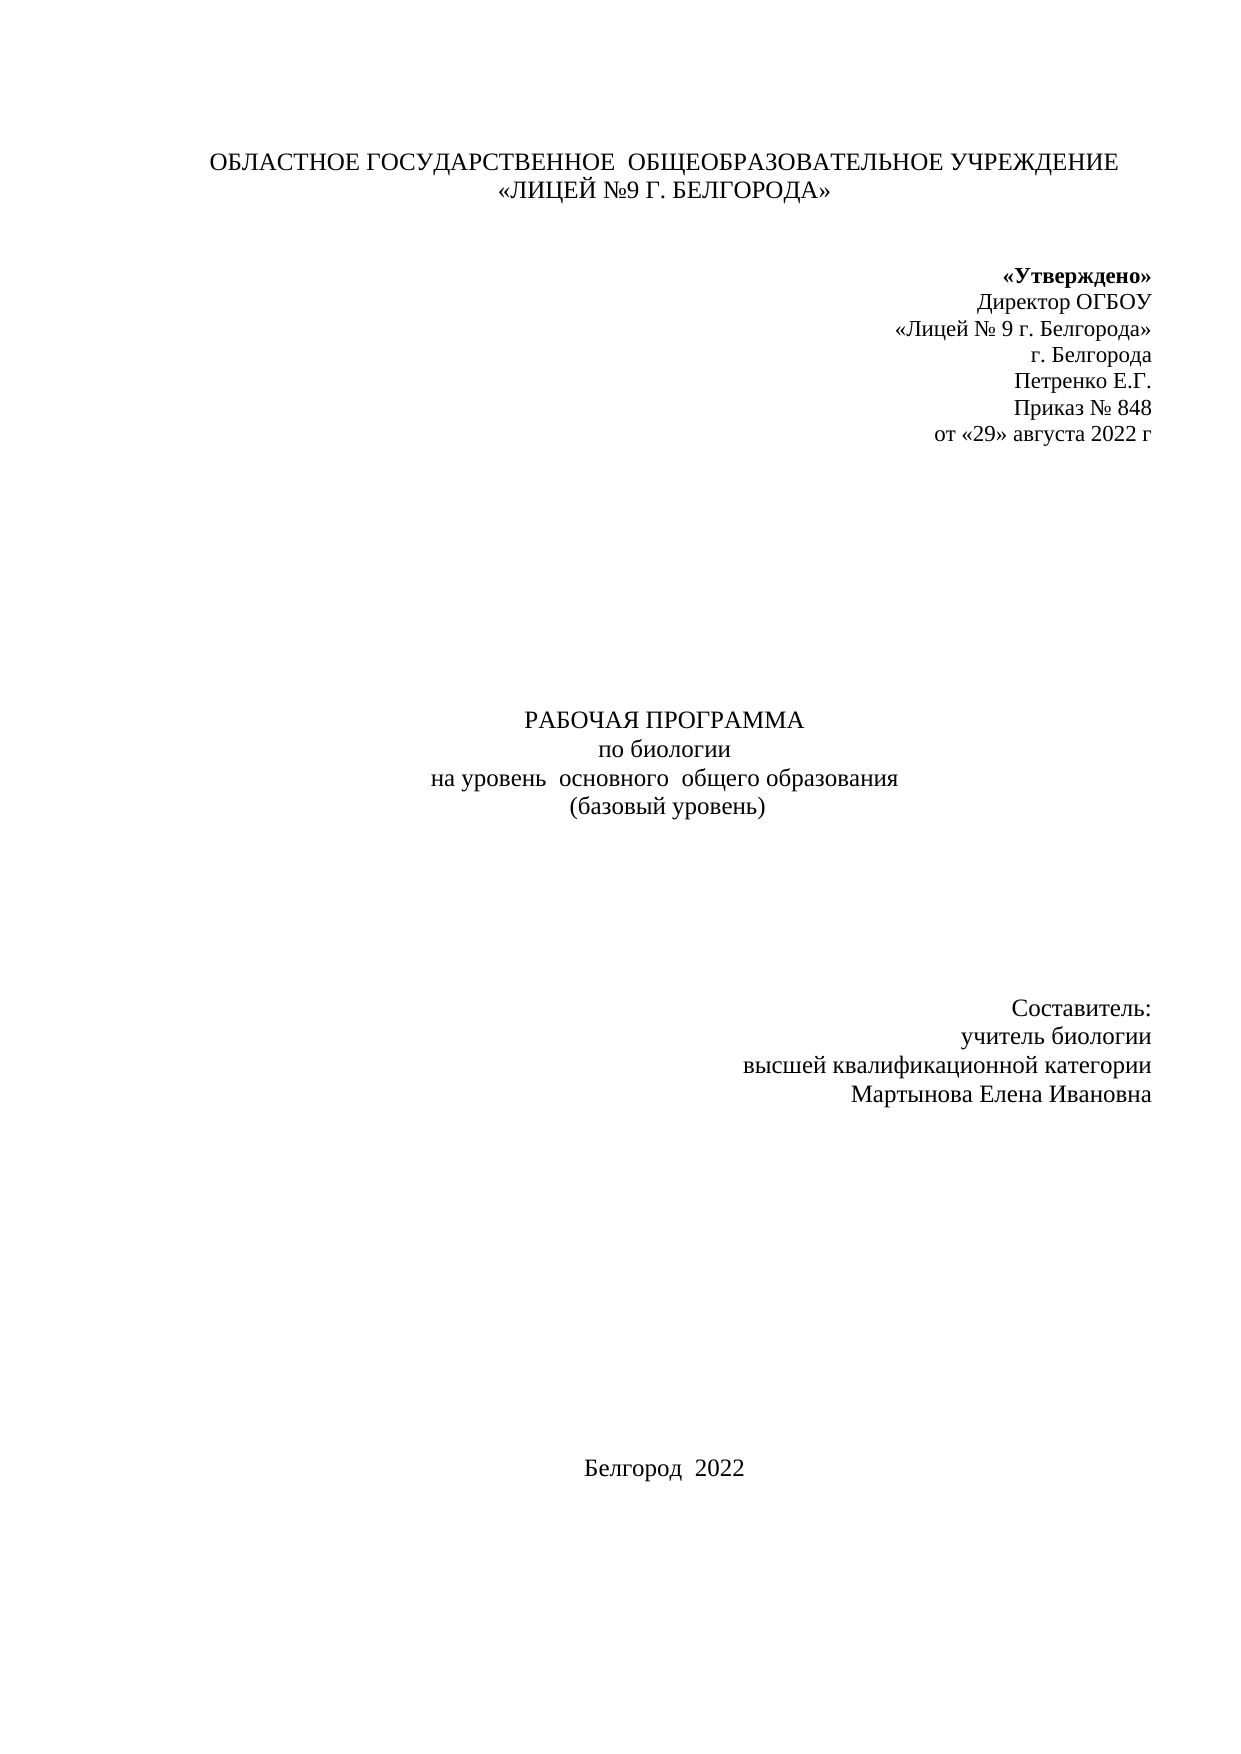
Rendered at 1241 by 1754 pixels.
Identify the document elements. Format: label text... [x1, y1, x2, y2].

text ОБЛАСТНОЕ ГОСУДАРСТВЕННОЕ ОБЩЕОБРАЗОВАТЕЛЬНОЕ УЧРЕЖДЕНИЕ «ЛИЦЕЙ №9 Г. БЕЛГОРОДА» [177, 118, 1152, 204]
text Белгород 2022 [177, 1453, 1152, 1481]
text Директор ОГБОУ [177, 288, 1152, 315]
text Приказ № 848 [177, 394, 1152, 420]
text высшей квалификационной категории [177, 1050, 1152, 1079]
text РАБОЧАЯ ПРОГРАММА [177, 705, 1152, 734]
text Составитель: [177, 993, 1152, 1021]
text на уровень основного общего образования [177, 763, 1152, 791]
text г. Белгорода [177, 341, 1152, 367]
text (базовый уровень) [177, 791, 1152, 820]
text учитель биологии [177, 1021, 1152, 1050]
text Петренко Е.Г. [177, 367, 1152, 394]
text Мартынова Елена Ивановна [177, 1079, 1152, 1108]
text «Лицей № 9 г. Белгорода» [177, 315, 1152, 341]
text от «29» августа 2022 г [177, 420, 1152, 446]
text «Утверждено» [177, 262, 1152, 288]
text по биологии [177, 734, 1152, 763]
